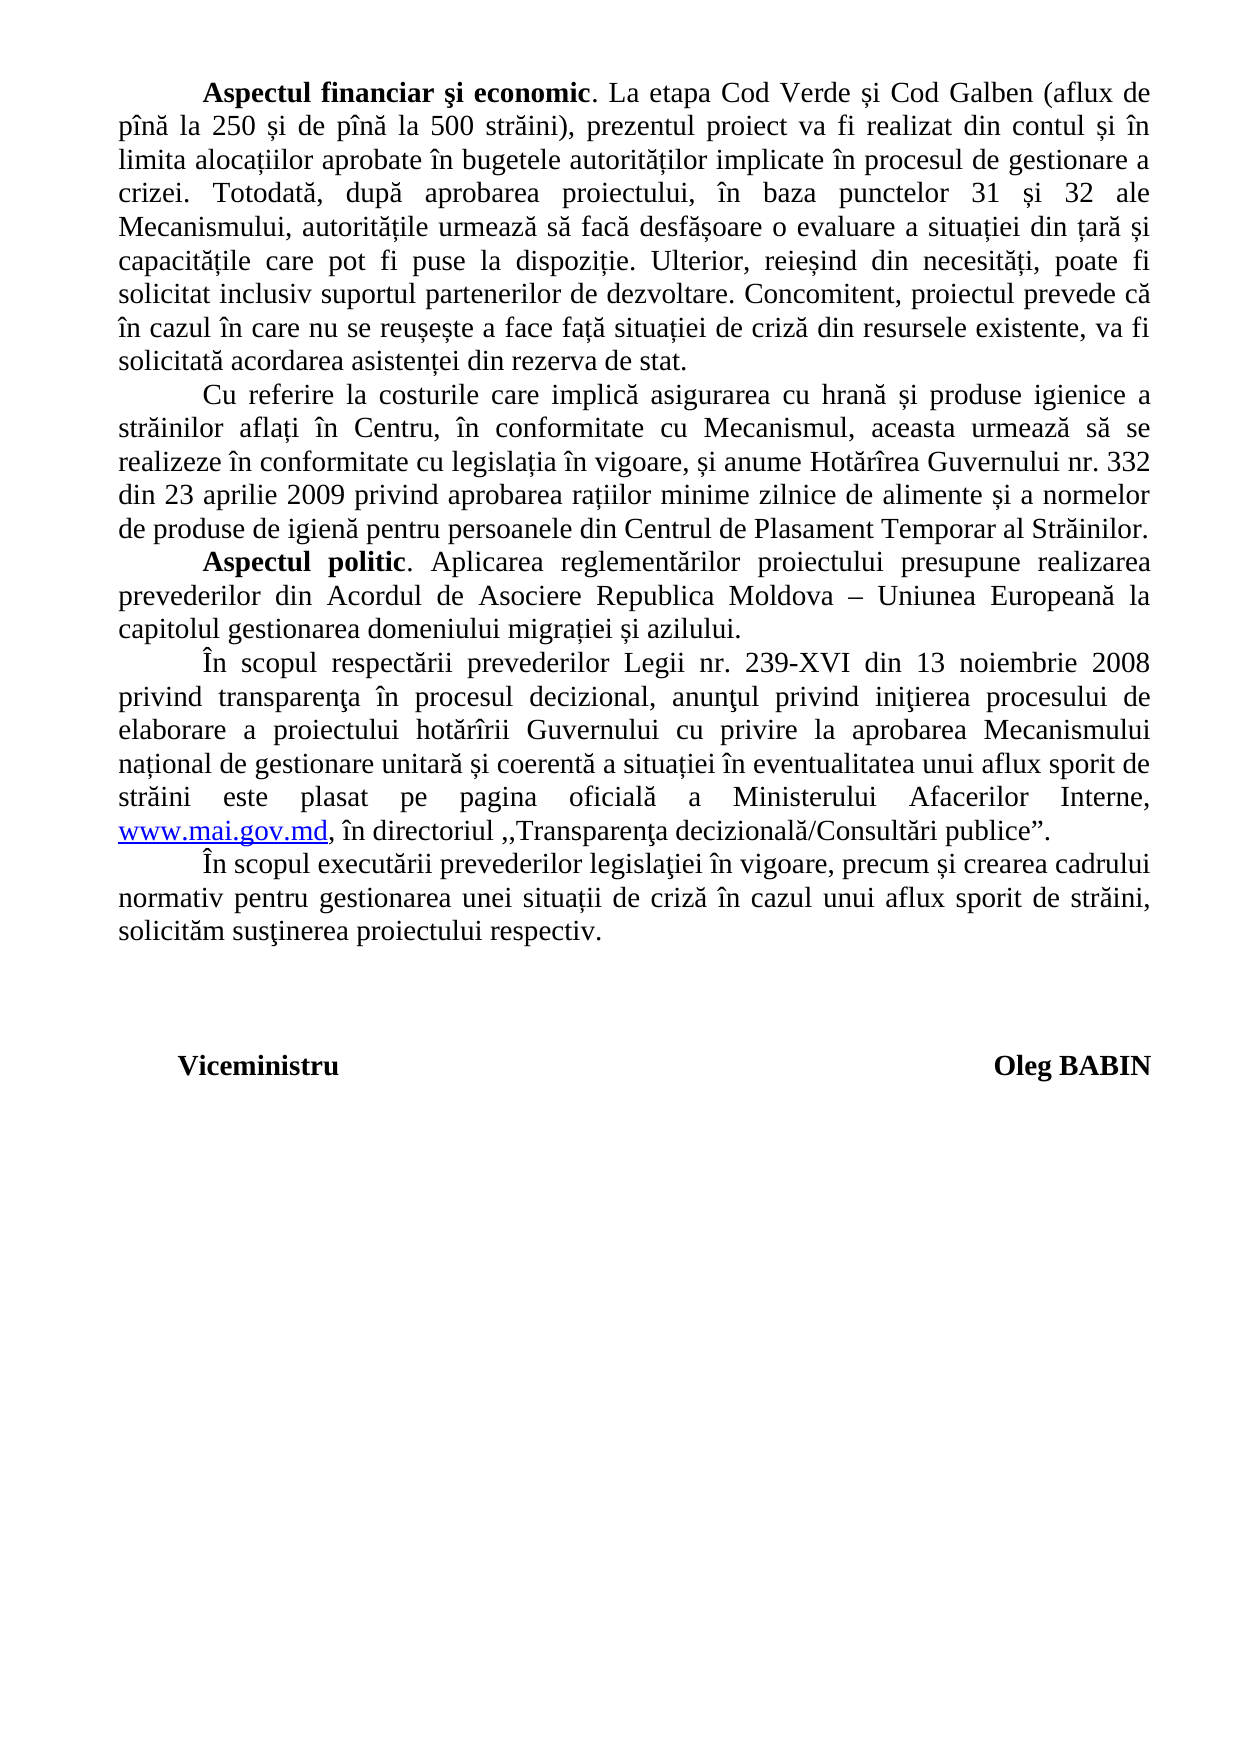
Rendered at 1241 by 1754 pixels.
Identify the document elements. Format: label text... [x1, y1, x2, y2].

text Aspectul politic. Aplicarea reglementărilor proiectului presupune realizarea prevederilor din Acordul de Asociere Republica Moldova – Uniunea Europeană la capitolul gestionarea domeniului migrației și azilului. [118, 544, 1152, 645]
text În scopul respectării prevederilor Legii nr. 239-XVI din 13 noiembrie 2008 privind transparenţa în procesul decizional, anunţul privind iniţierea procesului de elaborare a proiectului hotărîrii Guvernului cu privire la aprobarea Mecanismului național de gestionare unitară și coerentă a situației în eventualitatea unui aflux sporit de străini este plasat pe pagina oficială a Ministerului Afacerilor Interne, www.mai.gov.md, în directoriul ,,Transparenţa decizională/Consultări publice”. [118, 645, 1152, 846]
text Cu referire la costurile care implică asigurarea cu hrană și produse igienice a străinilor aflați în Centru, în conformitate cu Mecanismul, aceasta urmează să se realizeze în conformitate cu legislația în vigoare, și anume Hotărîrea Guvernului nr. 332 din 23 aprilie 2009 privind aprobarea rațiilor minime zilnice de alimente și a normelor de produse de igienă pentru persoanele din Centrul de Plasament Temporar al Străinilor. [118, 377, 1152, 544]
text În scopul executării prevederilor legislaţiei în vigoare, precum și crearea cadrului normativ pentru gestionarea unei situații de criză în cazul unui aflux sporit de străini, solicităm susţinerea proiectului respectiv. [118, 846, 1152, 947]
text Aspectul financiar şi economic. La etapa Cod Verde și Cod Galben (aflux de pînă la 250 și de pînă la 500 străini), prezentul proiect va fi realizat din contul și în limita alocațiilor aprobate în bugetele autorităților implicate în procesul de gestionare a crizei. Totodată, după aprobarea proiectului, în baza punctelor 31 și 32 ale Mecanismului, autoritățile urmează să facă desfășoare o evaluare a situației din țară și capacitățile care pot fi puse la dispoziție. Ulterior, reieșind din necesități, poate fi solicitat inclusiv suportul partenerilor de dezvoltare. Concomitent, proiectul prevede că în cazul în care nu se reușește a face față situației de criză din resursele existente, va fi solicitată acordarea asistenței din rezerva de stat. [118, 75, 1152, 377]
text Viceministru Oleg BABIN [177, 1048, 1152, 1081]
